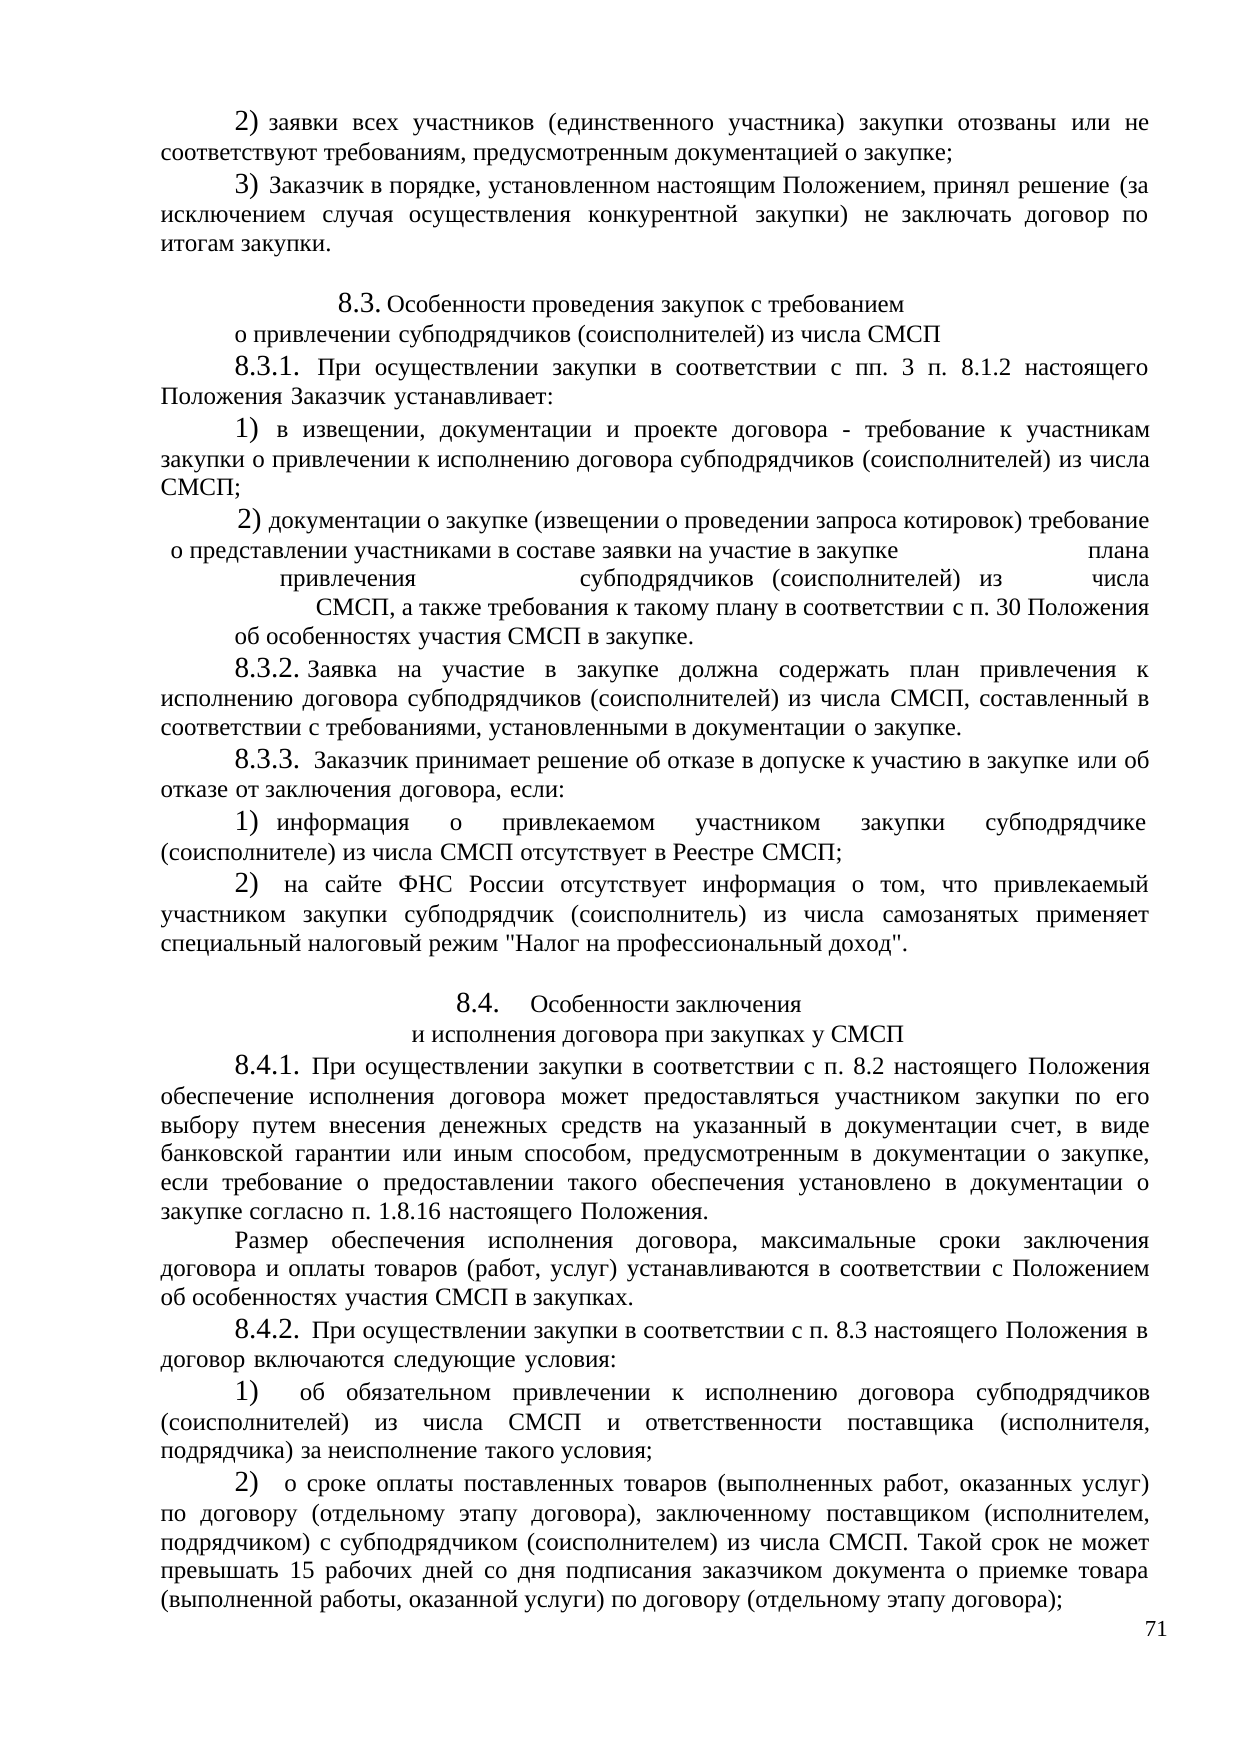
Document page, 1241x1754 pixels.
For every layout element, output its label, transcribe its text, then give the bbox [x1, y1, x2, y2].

list Особенности проведения закупок с требованием [160, 286, 1167, 319]
list на сайте ФНС России отсутствует информация о том, что привлекаемый участником закупки субподрядчик (соисполнитель) из числа самозанятых применяет специальный налоговый режим "Налог на профессиональный доход". [160, 865, 1149, 956]
text Размер обеспечения исполнения договора, максимальные сроки заключения договора и оплаты товаров (работ, услуг) устанавливаются в соответствии с Положением об особенностях участия CMCП в закупках. [160, 1225, 1149, 1311]
list Особенности заключения [338, 985, 1167, 1019]
list При осуществлении закупки в соответствии с п. 8.2 настоящего Положения обеспечение исполнения договора может предоставляться участником закупки по его выбору путем внесения денежных средств на указанный в документации счет, в виде банковской гарантии или иным способом, предусмотренным в документации о закупке, если требование о предоставлении такого обеспечения установлено в документации о закупке согласно п. 1.8.16 настоящего Положения. [160, 1047, 1150, 1225]
list об обязательном привлечении к исполнению договора субподрядчиков (соисполнителей) из числа CMCП и ответственности поставщика (исполнителя, подрядчика) за неисполнение такого условия; [160, 1373, 1150, 1464]
list о сроке оплаты поставленных товаров (выполненных работ, оказанных услуг) по договору (отдельному этапу договора), заключенному поставщиком (исполнителем, подрядчиком) с субподрядчиком (соисполнителем) из числа CMCП. Такой срок не может превышать 15 рабочих дней со дня подписания заказчиком документа о приемке товара (выполненной работы, оказанной услуги) по договору (отдельному этапу договора); [160, 1464, 1150, 1613]
text об особенностях участия CMCП в закупке. [160, 621, 1167, 650]
list документации о закупке (извещении о проведении запроса котировок) требование о представлении участниками в составе заявки на участие в закупке плана привлечения субподрядчиков (соисполнителей) из числа CMCП, а также требования к такому плану в соответствии с п. 30 Положения [160, 501, 1149, 621]
list в извещении, документации и проекте договора - требование к участникам закупки о привлечении к исполнению договора субподрядчиков (соисполнителей) из числа CMCП; [160, 410, 1150, 501]
text и исполнения договора при закупках у CMCП [338, 1019, 1167, 1047]
list Заказчик принимает решение об отказе в допуске к участию в закупке или об отказе от заключения договора, если: [160, 741, 1149, 803]
list заявки всех участников (единственного участника) закупки отозваны или не соответствуют требованиям, предусмотренным документацией о закупке; [160, 103, 1149, 166]
text o привлечении субподрядчиков (соисполнителей) из числа CMCП [160, 319, 1167, 348]
list При осуществлении закупки в соответствии с пп. 3 п. 8.1.2 настоящего Положения Заказчик устанавливает: [160, 348, 1149, 410]
list Заказчик в порядке, установленном настоящим Положением, принял решение (за исключением случая осуществления конкурентной закупки) не заключать договор по итогам закупки. [160, 166, 1149, 257]
list информация о привлекаемом участником закупки субподрядчике (соисполнителе) из числа CMCП отсутствует в Реестре CMCП; [160, 803, 1146, 865]
list Заявка на участие в закупке должна содержать план привлечения к исполнению договора субподрядчиков (соисполнителей) из числа CMCП, составленный в соответствии с требованиями, установленными в документации о закупке. [160, 650, 1149, 741]
list При осуществлении закупки в соответствии с п. 8.3 настоящего Положения в договор включаются следующие условия: [160, 1311, 1148, 1373]
